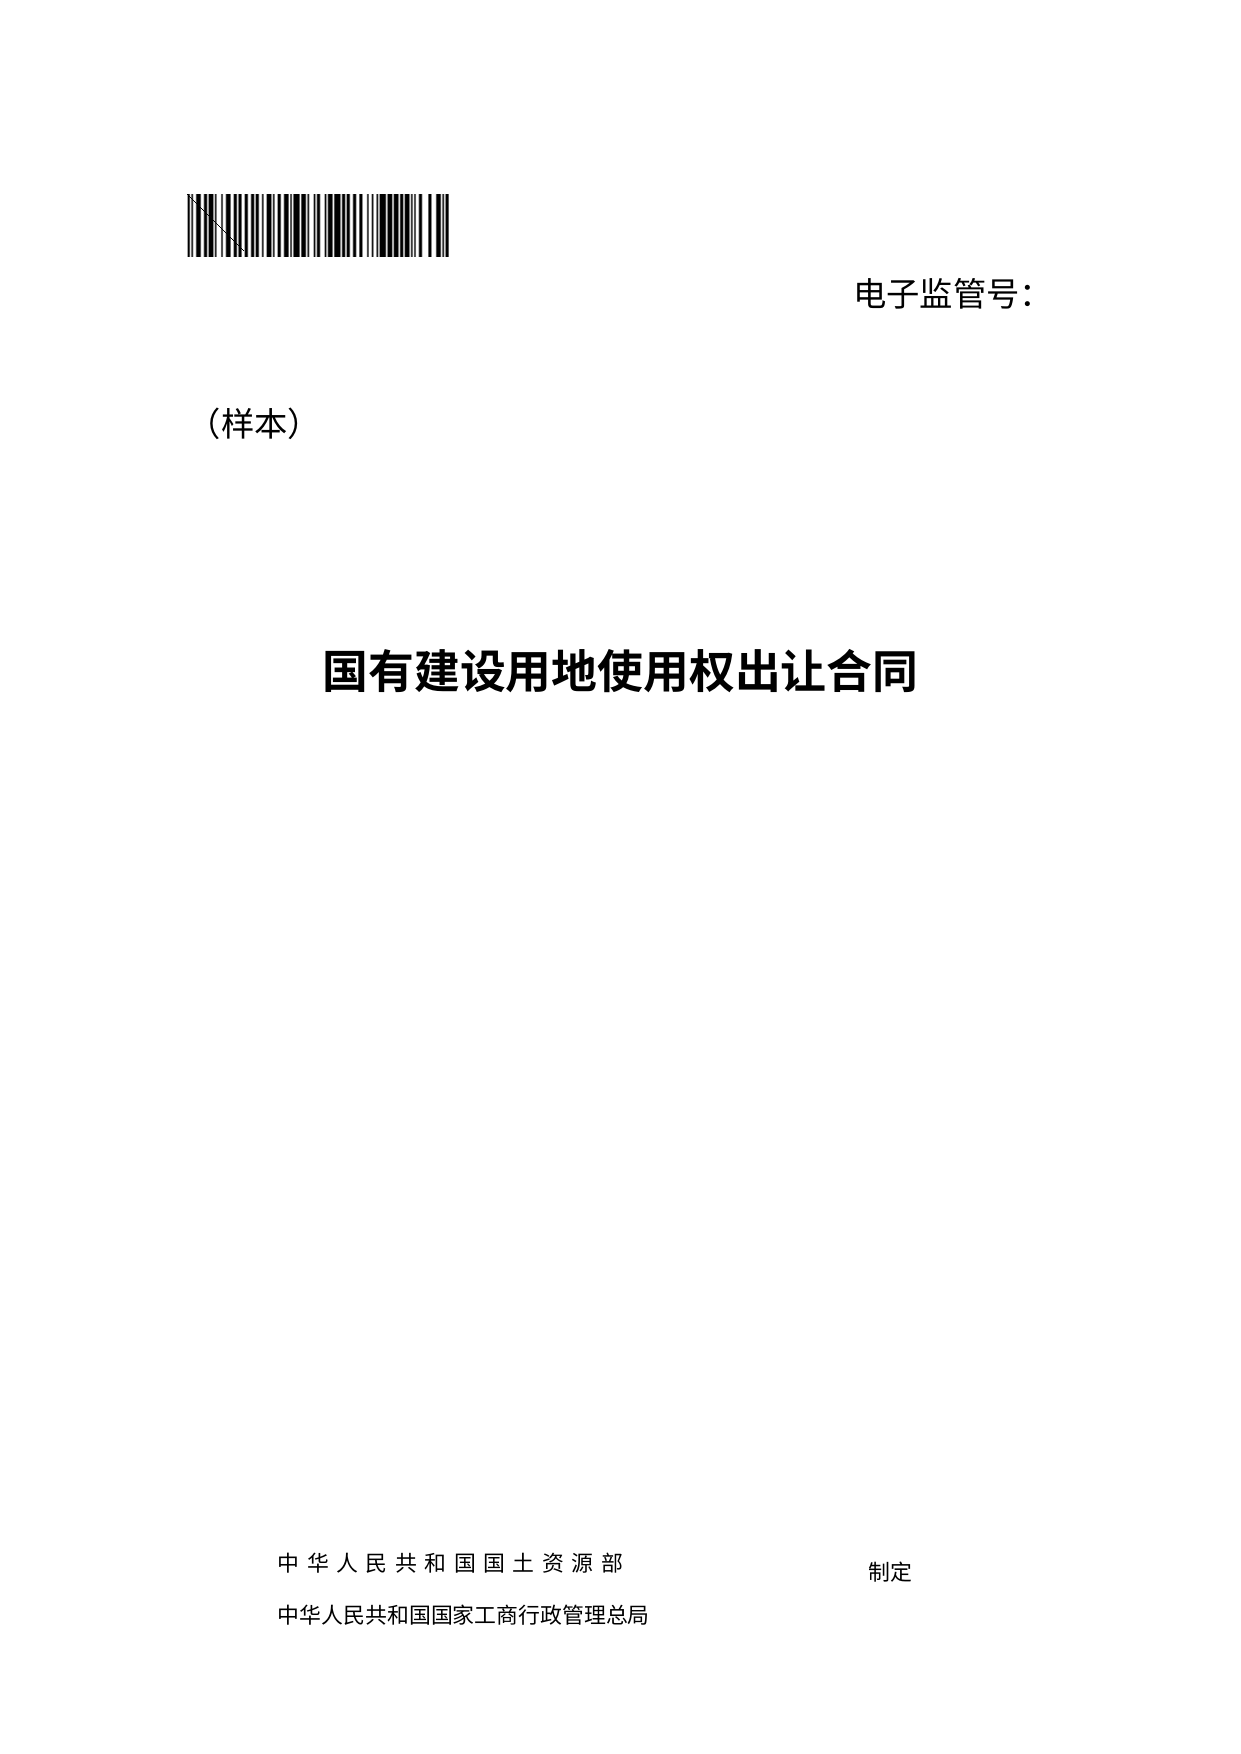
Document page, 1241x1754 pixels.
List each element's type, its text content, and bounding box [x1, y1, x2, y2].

text 电子监管号： [187, 259, 1053, 324]
text （样本） [187, 389, 1053, 454]
subtitle 国有建设用地使用权出让合同 [187, 620, 1053, 717]
picture [187, 194, 449, 257]
